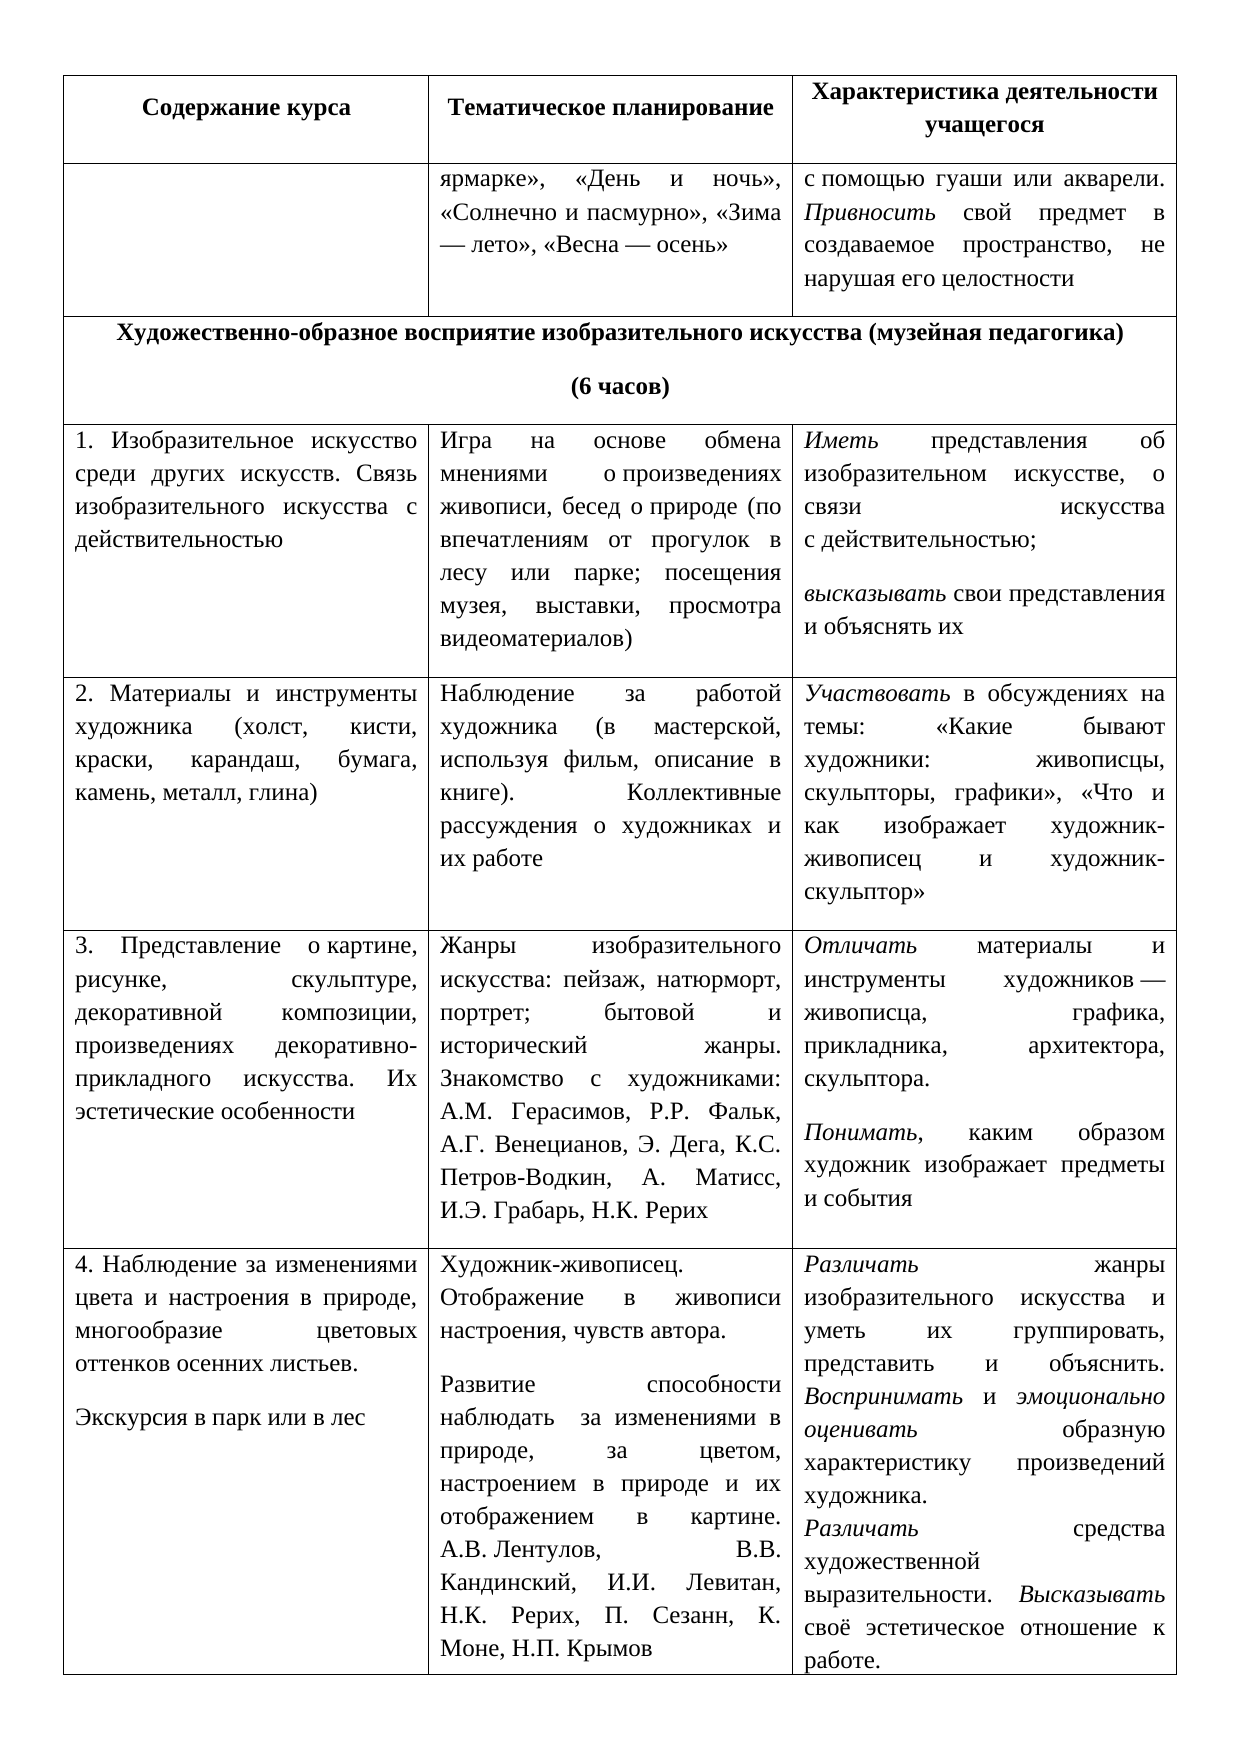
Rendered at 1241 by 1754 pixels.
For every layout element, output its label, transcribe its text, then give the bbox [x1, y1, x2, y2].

table_cell 3. Представление о картине, рисунке, скульптуре, декоративной композиции, произведениях декоративно-прикладного искусства. Их эстетические особенности [64, 931, 428, 1248]
table_header Тематическое планирование [429, 76, 792, 162]
table_cell Жанры изобразительного искусства: пейзаж, натюрморт, портрет; бытовой и исторический жанры. Знакомство с художниками: А.М. Герасимов, Р.Р. Фальк, А.Г. Венецианов, Э. Дега, К.С. Петров-Водкин, А. Матисс, И.Э. Грабарь, Н.К. Рерих [429, 931, 792, 1248]
table_header Содержание курса [64, 76, 428, 162]
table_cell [64, 164, 428, 316]
table_cell Наблюдение за работой художника (в мастерской, используя фильм, описание в книге). Коллективные рассуждения о художниках и их работе [429, 678, 792, 929]
table_cell 2. Материалы и инструменты художника (холст, кисти, краски, карандаш, бумага, камень, металл, глина) [64, 678, 428, 929]
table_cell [429, 1249, 792, 1674]
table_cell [64, 1249, 428, 1674]
table_cell Отличать материалы и инструменты художников — живописца, графика, прикладника, архитектора, скульптора. Понимать, каким образом художник изображает предметы и события [793, 931, 1176, 1248]
table_header Характеристика деятельности учащегося [793, 76, 1176, 162]
table_cell Художественно-образное восприятие изобразительного искусства (музейная педагогика) (6 часов) [64, 317, 1176, 424]
table_cell Участвовать в обсуждениях на темы: «Какие бывают художники: живописцы, скульпторы, графики», «Что и как изображает художник-живописец и художник-скульптор» [793, 678, 1176, 929]
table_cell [793, 1249, 1176, 1674]
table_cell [429, 164, 792, 316]
table_cell 1. Изобразительное искусство среди других искусств. Связь изобразительного искусства с действительностью [64, 425, 428, 677]
table_cell Игра на основе обмена мнениями о произведениях живописи, бесед о природе (по впечатлениям от прогулок в лесу или парке; посещения музея, выставки, просмотра видеоматериалов) [429, 425, 792, 677]
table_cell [793, 164, 1176, 316]
table_cell Иметь представления об изобразительном искусстве, о связи искусства с действительностью; высказывать свои представления и объяснять их [793, 425, 1176, 677]
